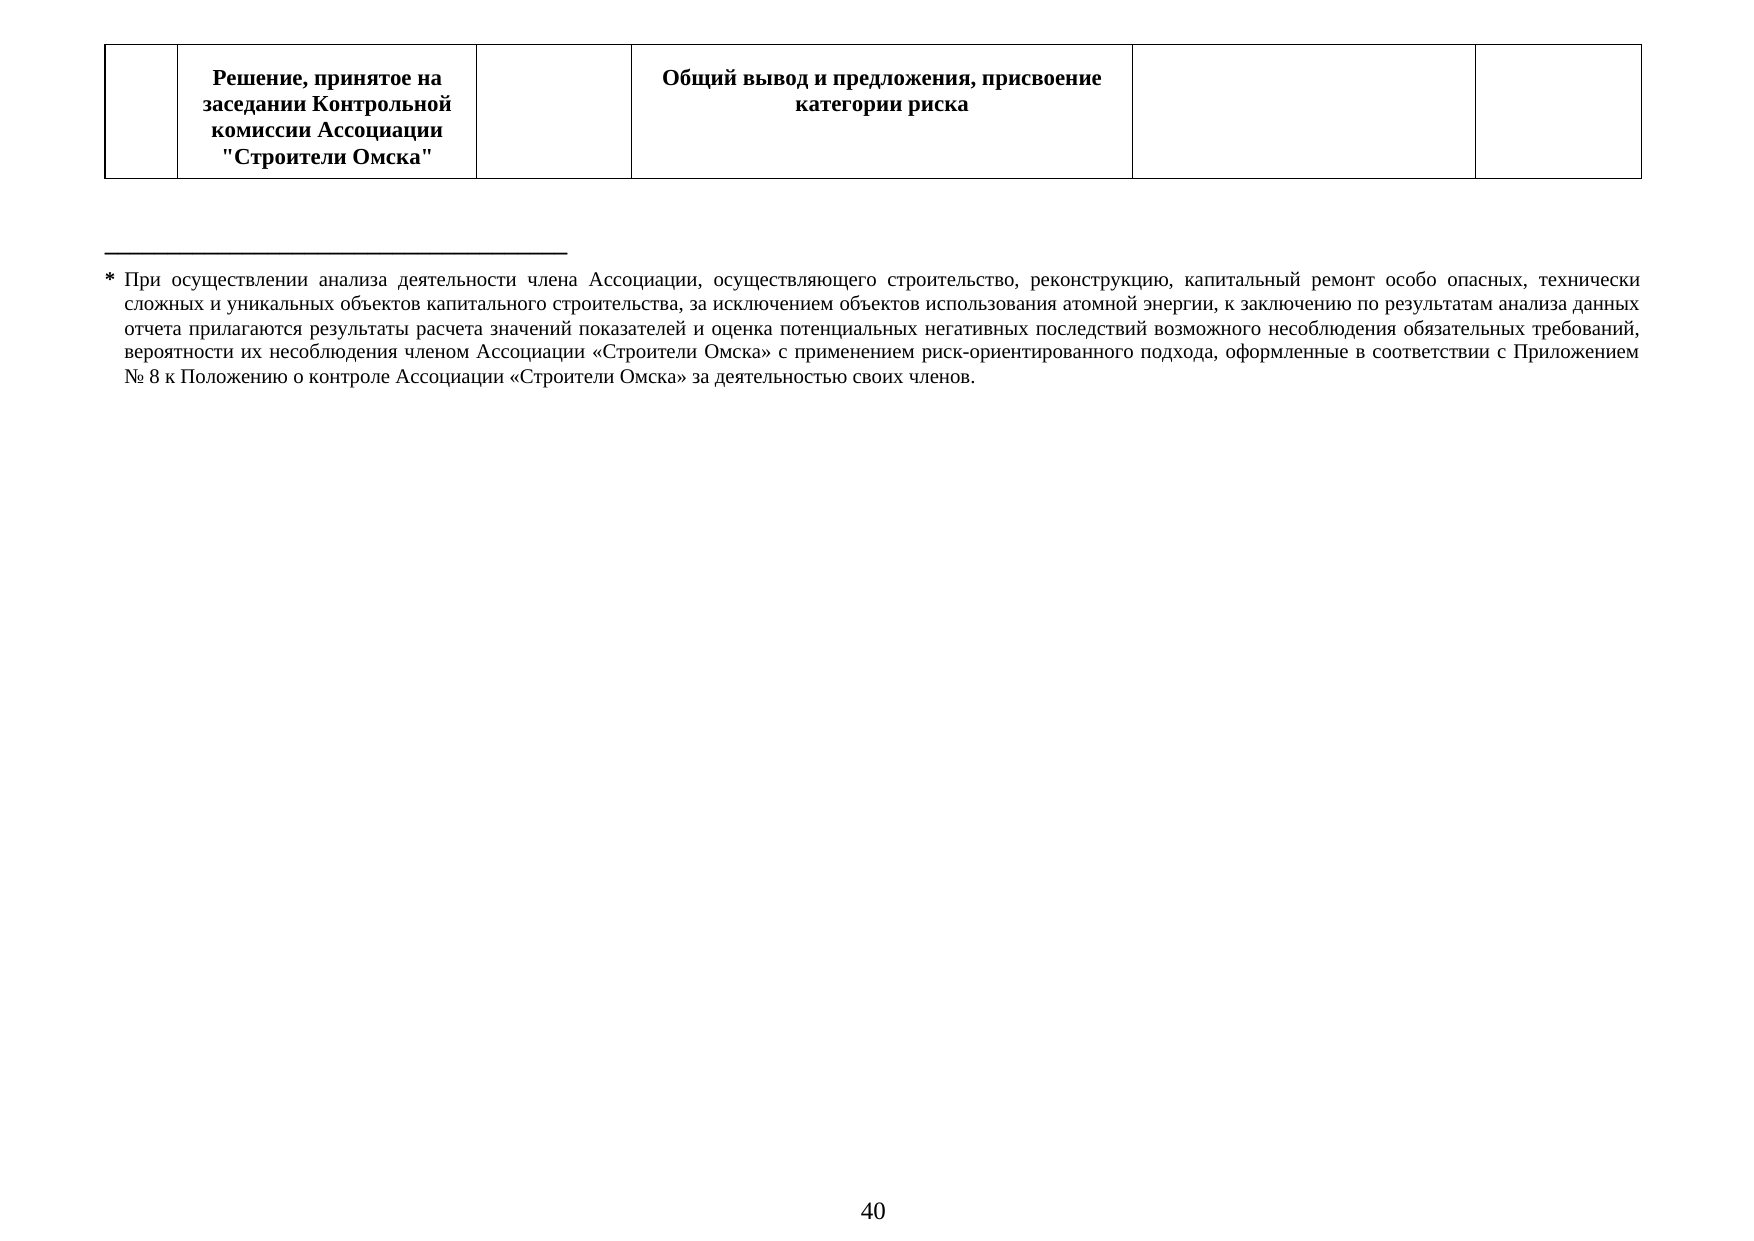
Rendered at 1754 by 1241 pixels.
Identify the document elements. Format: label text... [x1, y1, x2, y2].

table_cell [1133, 45, 1475, 177]
text _____________________________________ [104, 228, 1641, 257]
table_cell [106, 45, 177, 177]
table_cell [477, 45, 631, 177]
table_cell Решение, принятое на заседании Контрольной комиссии Ассоциации "Строители Омска" [178, 45, 476, 177]
list При осуществлении анализа деятельности члена Ассоциации, осуществляющего строительство, реконструкцию, капитальный ремонт особо опасных, технически сложных и уникальных объектов капитального строительства, за исключением объектов использования атомной энергии, к заключению по результатам анализа данных отчета прилагаются результаты расчета значений показателей и оценка потенциальных негативных последствий возможного несоблюдения обязательных требований, вероятности их несоблюдения членом Ассоциации «Строители Омска» с применением риск-ориентированного подхода, оформленные в соответствии с Приложением № 8 к Положению о контроле Ассоциации «Строители Омска» за деятельностью своих членов. [104, 267, 1641, 388]
table_cell [1476, 45, 1641, 177]
table_cell Общий вывод и предложения, присвоение категории риска [632, 45, 1132, 177]
